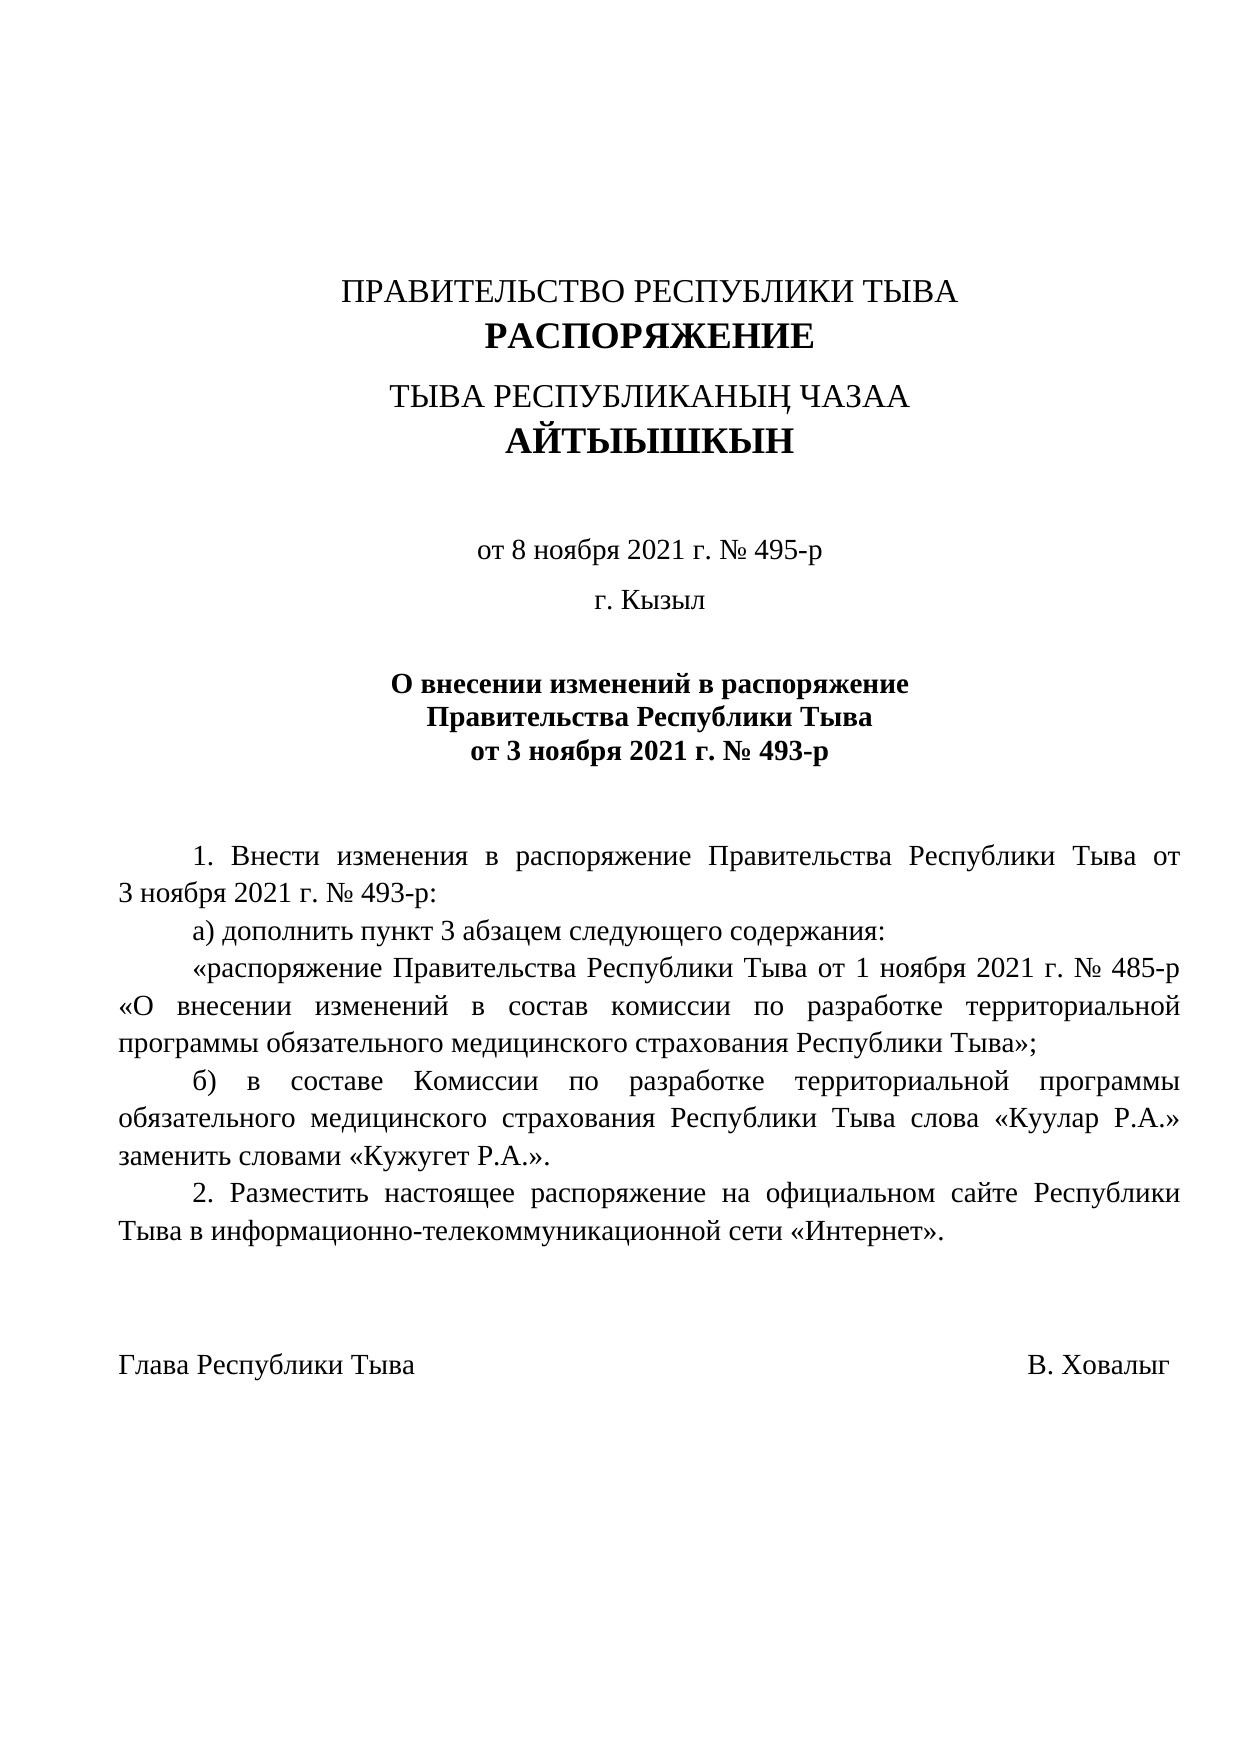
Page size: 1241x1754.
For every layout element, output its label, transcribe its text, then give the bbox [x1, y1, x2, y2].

text от 8 ноября 2021 г. № 495-р [118, 532, 1181, 565]
text ТЫВА РЕСПУБЛИКАНЫӉ ЧАЗАА АЙТЫЫШКЫН [118, 376, 1181, 461]
text 1. Внести изменения в распоряжение Правительства Республики Тыва от 3 ноября 2021 г. № 493-р: [118, 834, 1181, 909]
text от 3 ноября 2021 г. № 493-р [118, 733, 1181, 767]
text а) дополнить пункт 3 абзацем следующего содержания: [118, 909, 1181, 946]
text б) в составе Комиссии по разработке территориальной программы обязательного медицинского страхования Республики Тыва слова «Куулар Р.А.» заменить словами «Кужугет Р.А.». [118, 1059, 1181, 1171]
text Глава Республики Тыва В. Ховалыг [118, 1347, 1181, 1380]
text О внесении изменений в распоряжение [118, 666, 1181, 699]
text г. Кызыл [118, 582, 1181, 616]
text «распоряжение Правительства Республики Тыва от 1 ноября 2021 г. № 485-р «О внесении изменений в состав комиссии по разработке территориальной программы обязательного медицинского страхования Республики Тыва»; [118, 946, 1181, 1059]
text Правительства Республики Тыва [118, 699, 1181, 733]
text 2. Разместить настоящее распоряжение на официальном сайте Республики Тыва в информационно-телекоммуникационной сети «Интернет». [118, 1171, 1181, 1246]
text ПРАВИТЕЛЬСТВО РЕСПУБЛИКИ ТЫВА РАСПОРЯЖЕНИЕ [118, 271, 1181, 356]
